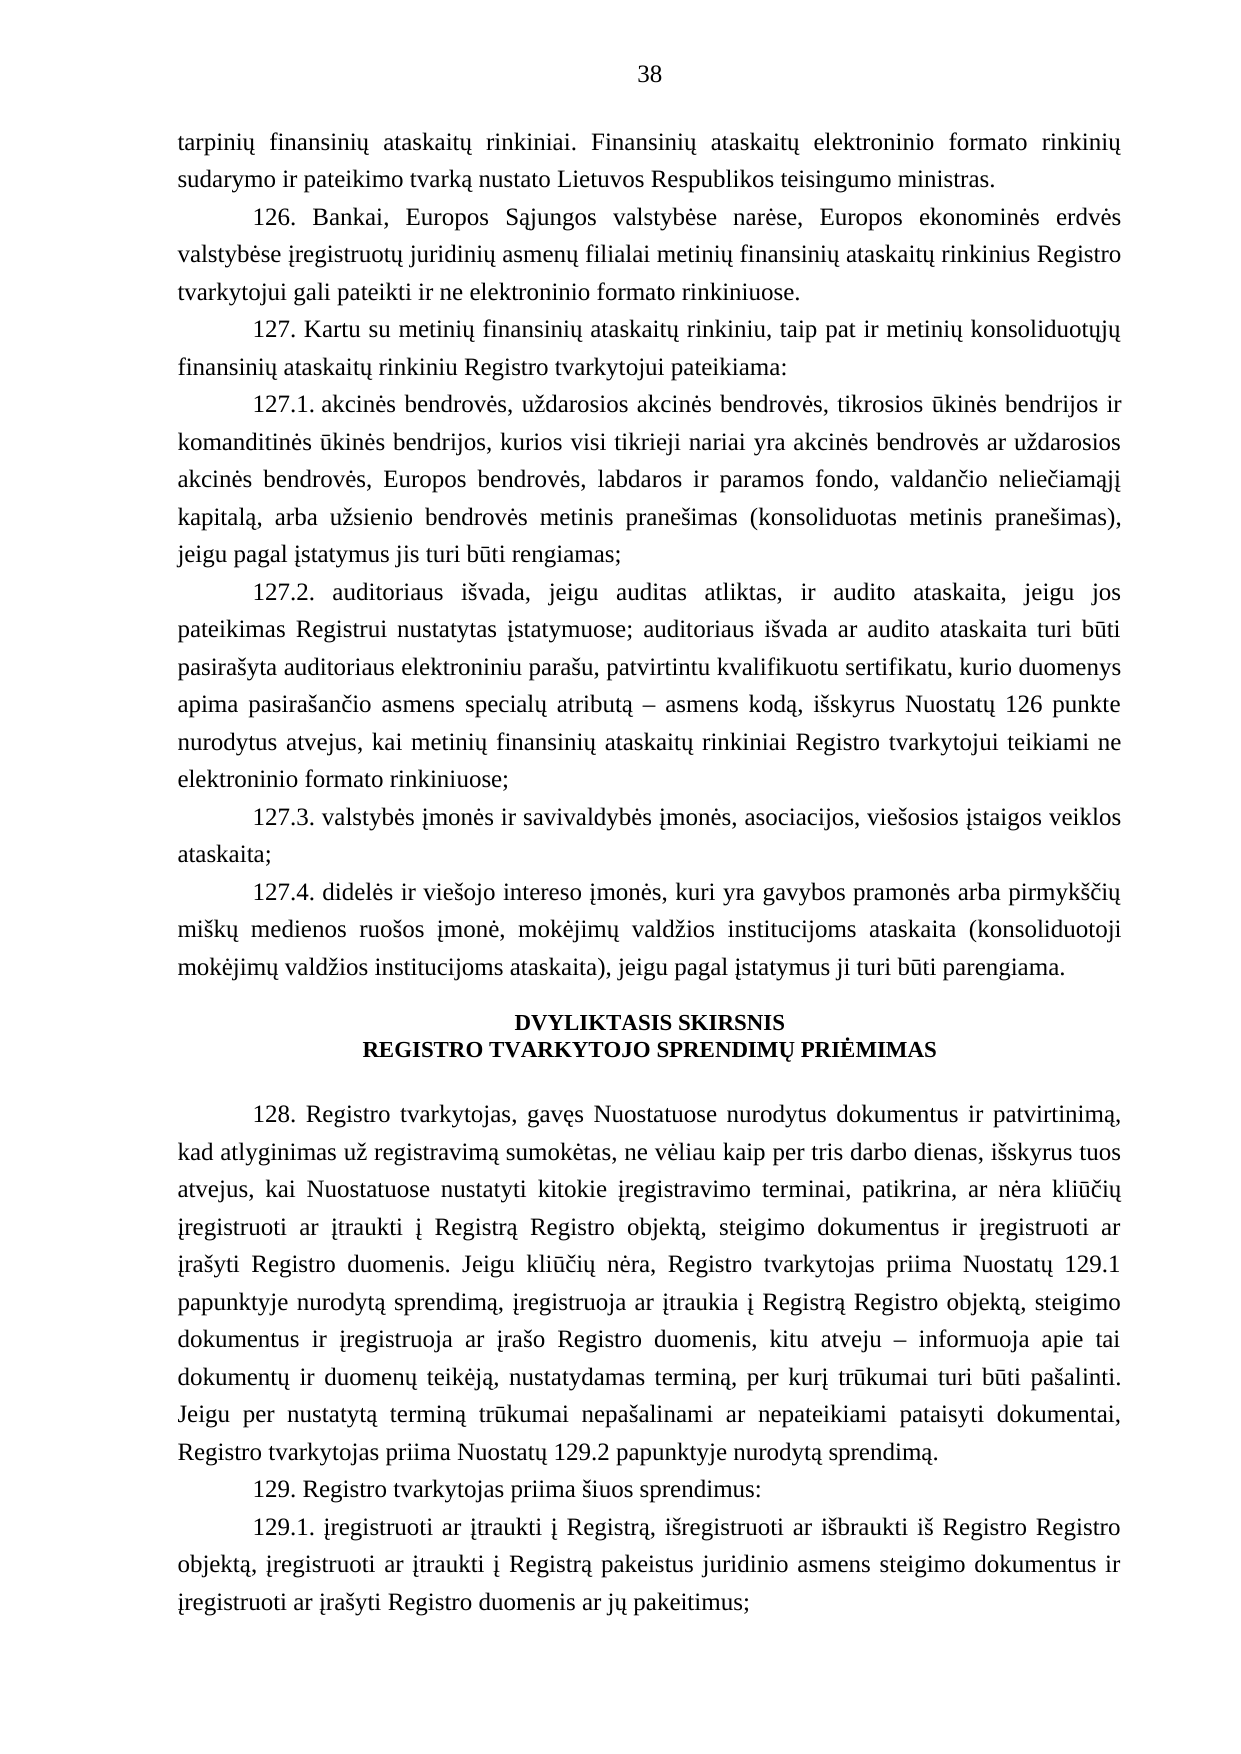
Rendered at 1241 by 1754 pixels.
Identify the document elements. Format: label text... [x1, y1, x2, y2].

text 127.2. auditoriaus išvada, jeigu auditas atliktas, ir audito ataskaita, jeigu jos pateikimas Registrui nustatytas įstatymuose; auditoriaus išvada ar audito ataskaita turi būti pasirašyta auditoriaus elektroniniu parašu, patvirtintu kvalifikuotu sertifikatu, kurio duomenys apima pasirašančio asmens specialų atributą – asmens kodą, išskyrus Nuostatų 126 punkte nurodytus atvejus, kai metinių finansinių ataskaitų rinkiniai Registro tvarkytojui teikiami ne elektroninio formato rinkiniuose; [177, 568, 1122, 793]
text 126. Bankai, Europos Sąjungos valstybėse narėse, Europos ekonominės erdvės valstybėse įregistruotų juridinių asmenų filialai metinių finansinių ataskaitų rinkinius Registro tvarkytojui gali pateikti ir ne elektroninio formato rinkiniuose. [177, 193, 1122, 306]
text 127.3. valstybės įmonės ir savivaldybės įmonės, asociacijos, viešosios įstaigos veiklos ataskaita; [177, 793, 1122, 868]
text REGISTRO TVARKYTOJO SPRENDIMŲ PRIĖMIMAS [177, 1036, 1122, 1062]
text 129. Registro tvarkytojas priima šiuos sprendimus: [177, 1466, 1122, 1503]
text 129.1. įregistruoti ar įtraukti į Registrą, išregistruoti ar išbraukti iš Registro Registro objektą, įregistruoti ar įtraukti į Registrą pakeistus juridinio asmens steigimo dokumentus ir įregistruoti ar įrašyti Registro duomenis ar jų pakeitimus; [177, 1503, 1122, 1616]
text 127.4. didelės ir viešojo intereso įmonės, kuri yra gavybos pramonės arba pirmykščių miškų medienos ruošos įmonė, mokėjimų valdžios institucijoms ataskaita (konsoliduotoji mokėjimų valdžios institucijoms ataskaita), jeigu pagal įstatymus ji turi būti parengiama. [177, 868, 1122, 981]
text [177, 118, 1122, 193]
text 128. Registro tvarkytojas, gavęs Nuostatuose nurodytus dokumentus ir patvirtinimą, kad atlyginimas už registravimą sumokėtas, ne vėliau kaip per tris darbo dienas, išskyrus tuos atvejus, kai Nuostatuose nustatyti kitokie įregistravimo terminai, patikrina, ar nėra kliūčių įregistruoti ar įtraukti į Registrą Registro objektą, steigimo dokumentus ir įregistruoti ar įrašyti Registro duomenis. Jeigu kliūčių nėra, Registro tvarkytojas priima Nuostatų 129.1 papunktyje nurodytą sprendimą, įregistruoja ar įtraukia į Registrą Registro objektą, steigimo dokumentus ir įregistruoja ar įrašo Registro duomenis, kitu atveju – informuoja apie tai dokumentų ir duomenų teikėją, nustatydamas terminą, per kurį trūkumai turi būti pašalinti. Jeigu per nustatytą terminą trūkumai nepašalinami ar nepateikiami pataisyti dokumentai, Registro tvarkytojas priima Nuostatų 129.2 papunktyje nurodytą sprendimą. [177, 1091, 1122, 1466]
text 127.1. akcinės bendrovės, uždarosios akcinės bendrovės, tikrosios ūkinės bendrijos ir komanditinės ūkinės bendrijos, kurios visi tikrieji nariai yra akcinės bendrovės ar uždarosios akcinės bendrovės, Europos bendrovės, labdaros ir paramos fondo, valdančio neliečiamąjį kapitalą, arba užsienio bendrovės metinis pranešimas (konsoliduotas metinis pranešimas), jeigu pagal įstatymus jis turi būti rengiamas; [177, 381, 1122, 568]
text 127. Kartu su metinių finansinių ataskaitų rinkiniu, taip pat ir metinių konsoliduotųjų finansinių ataskaitų rinkiniu Registro tvarkytojui pateikiama: [177, 306, 1122, 381]
text DVYLIKTASIS SKIRSNIS [177, 1009, 1122, 1036]
